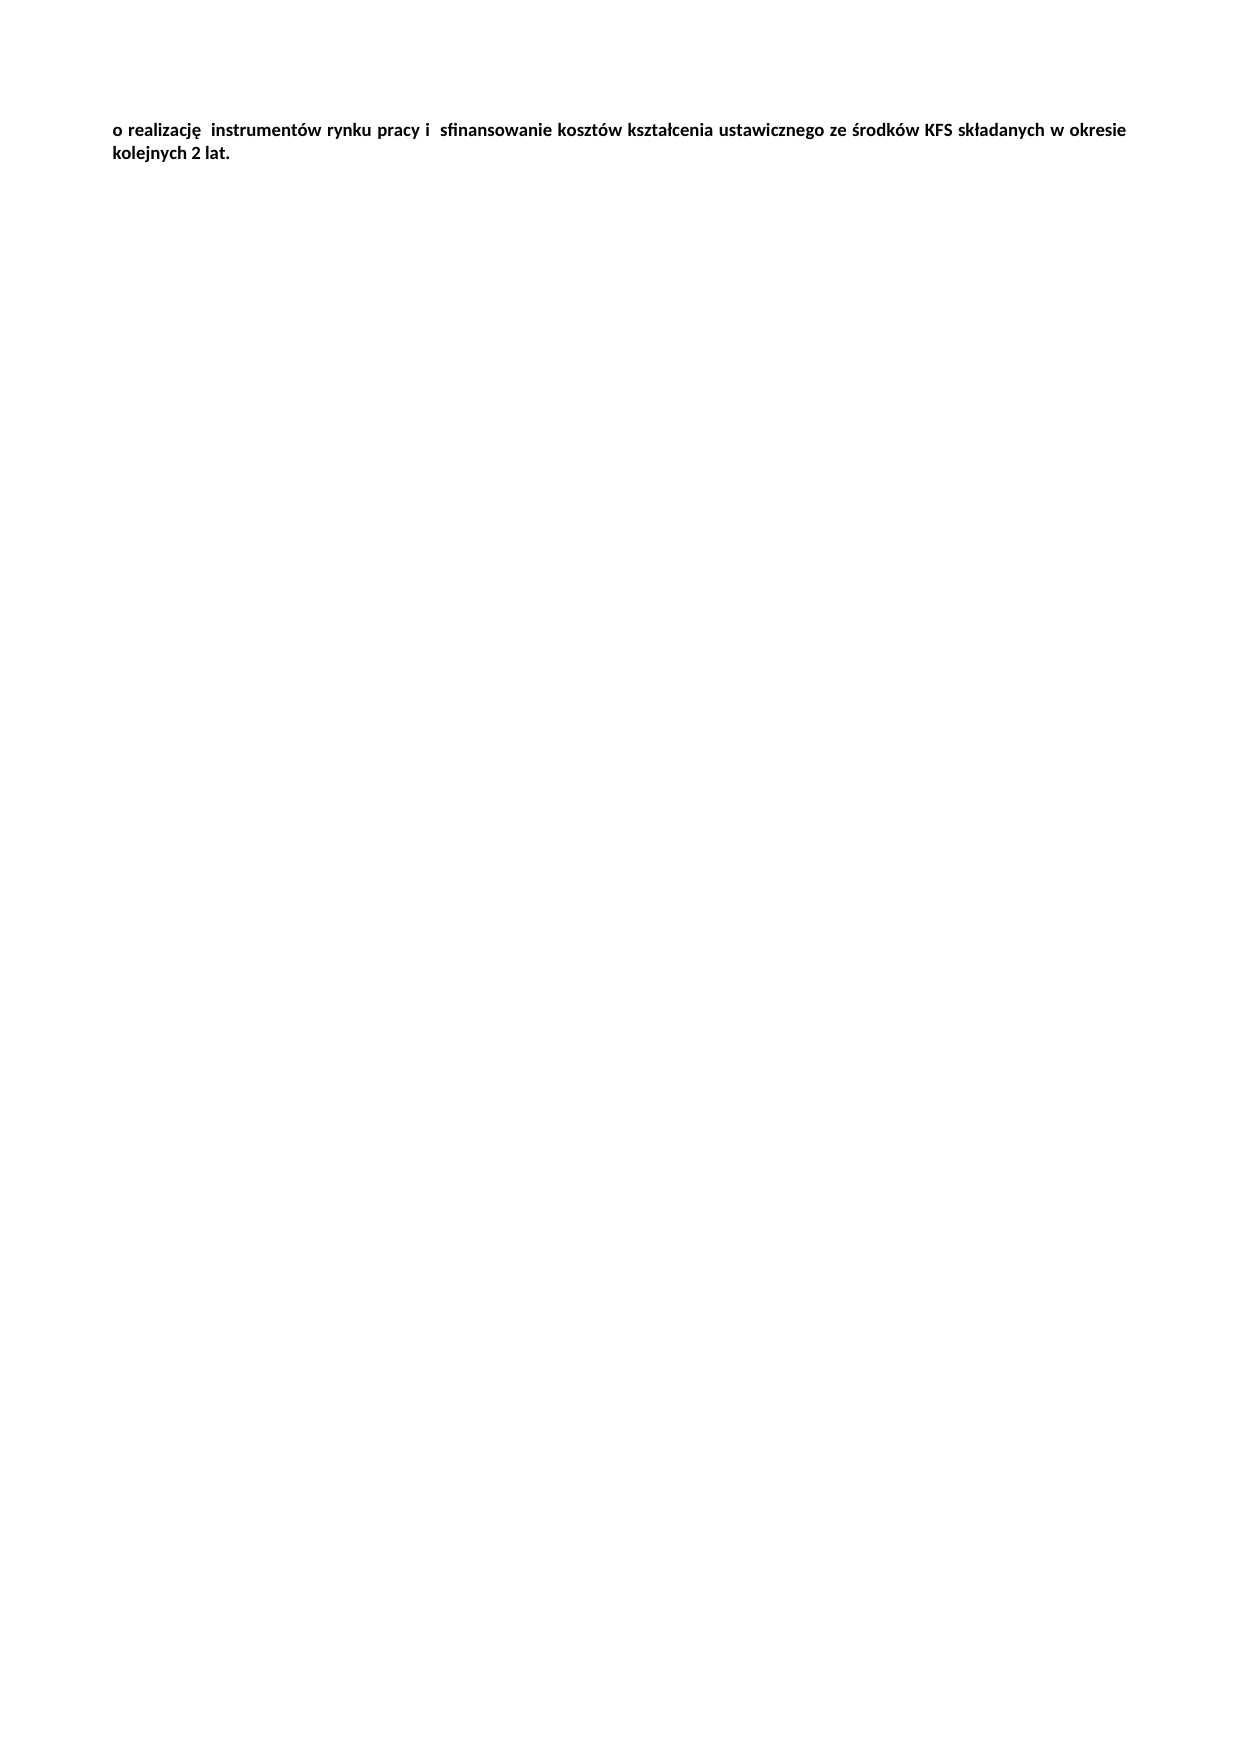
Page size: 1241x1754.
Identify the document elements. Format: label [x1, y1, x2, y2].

text [112, 118, 1128, 164]
